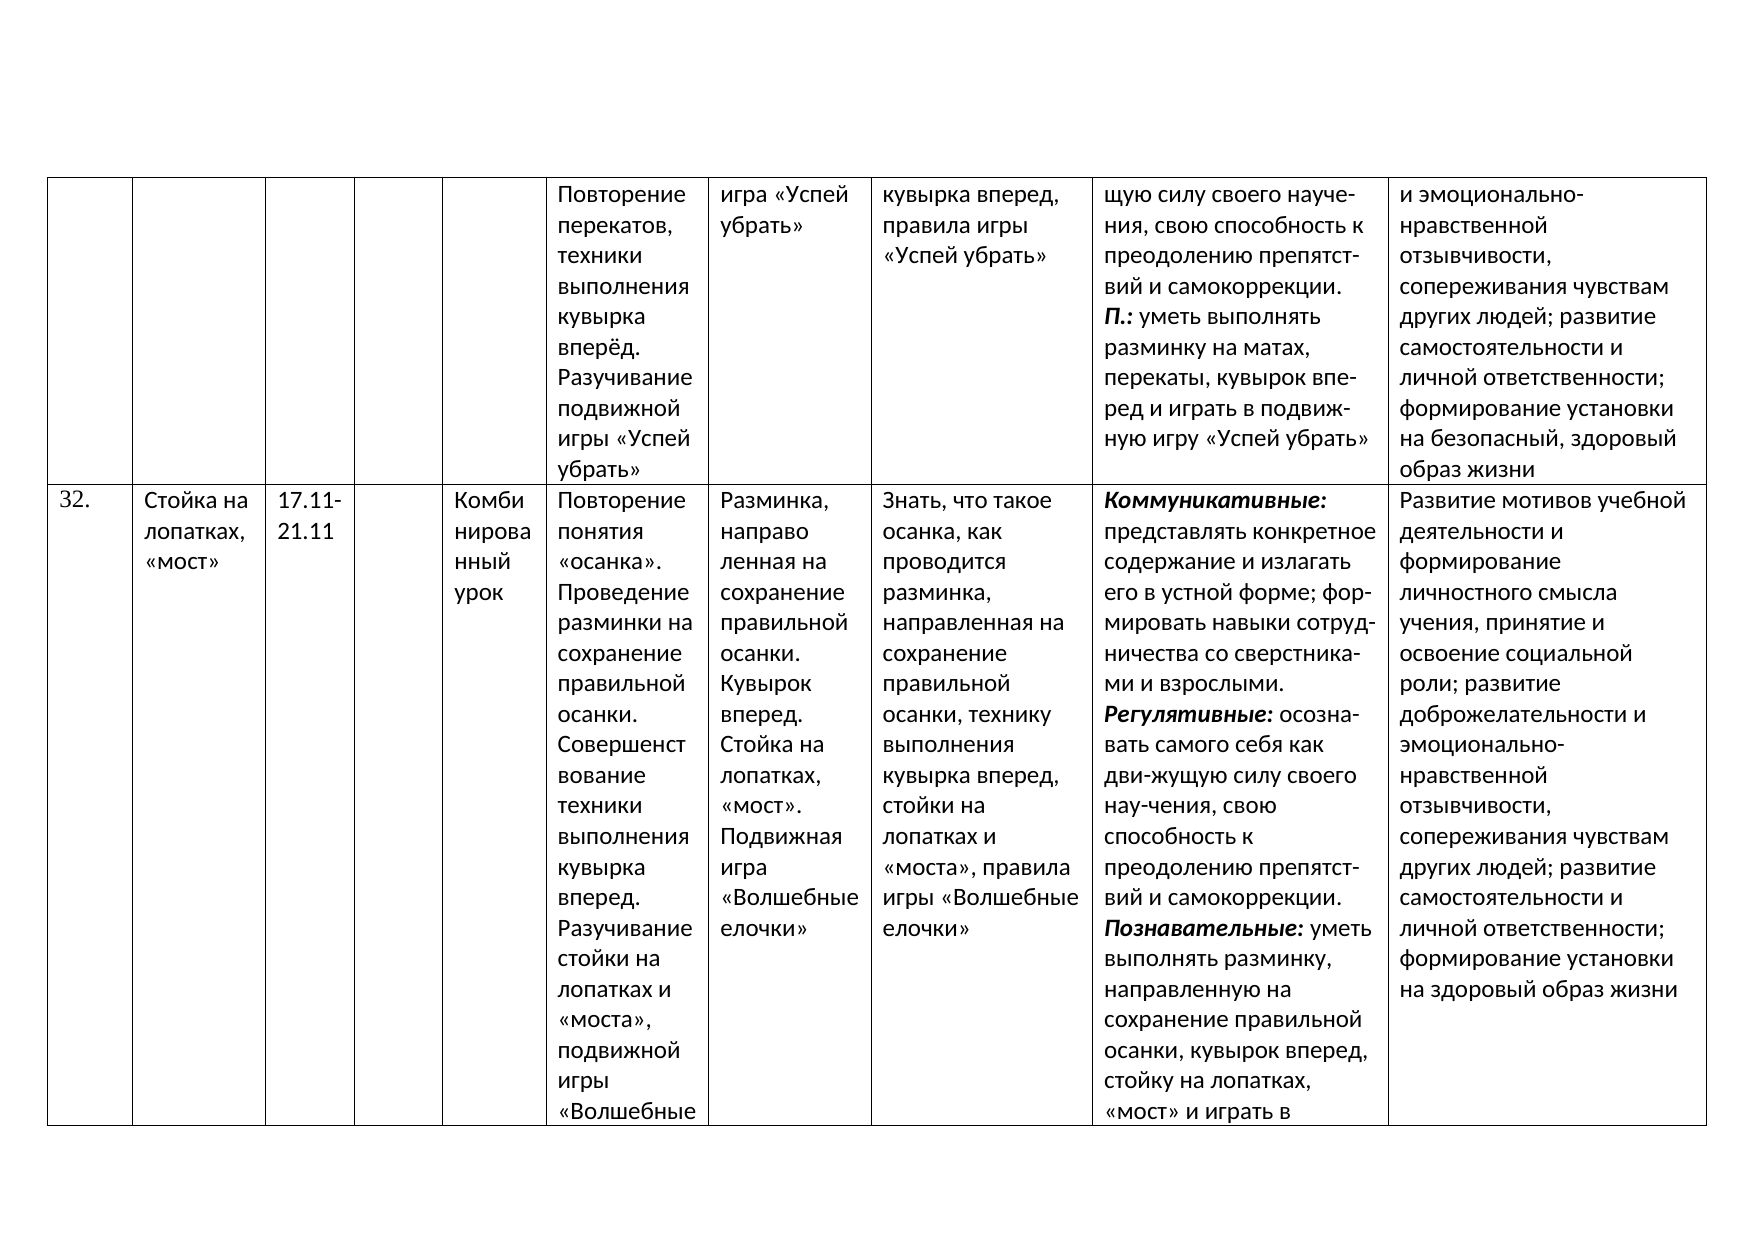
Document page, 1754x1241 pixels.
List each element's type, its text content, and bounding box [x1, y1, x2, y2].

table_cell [547, 485, 708, 1125]
table_cell щую силу своего науче-ния, свою способность к преодолению препятст-вий и самокоррекции. П.: уметь выполнять разминку на матах, перекаты, кувырок впе-ред и играть в подвиж-ную игру «Успей убрать» [1093, 178, 1388, 483]
table_cell 32. [48, 485, 132, 1125]
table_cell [872, 485, 1092, 1125]
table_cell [1093, 485, 1388, 1125]
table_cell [133, 485, 265, 1125]
table_cell кувырка вперед, правила игры «Успей убрать» [872, 178, 1092, 483]
table_cell [355, 178, 442, 483]
table_cell игра «Успей убрать» [709, 178, 871, 483]
table_cell 17.11-21.11 [266, 485, 354, 1125]
table_cell [355, 485, 442, 1125]
table_cell [133, 178, 265, 483]
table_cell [1389, 485, 1706, 1125]
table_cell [443, 485, 546, 1125]
table_cell [48, 178, 132, 483]
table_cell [709, 485, 871, 1125]
table_cell Повторение перекатов, техники выполнения кувырка вперёд. Разучивание подвижной игры «Успей убрать» [547, 178, 708, 483]
table_cell и эмоционально-нравственной отзывчивости, сопереживания чувствам других людей; развитие самостоятельности и личной ответственности; формирование установки на безопасный, здоровый образ жизни [1389, 178, 1706, 483]
table_cell [443, 178, 546, 483]
table_cell [266, 178, 354, 483]
